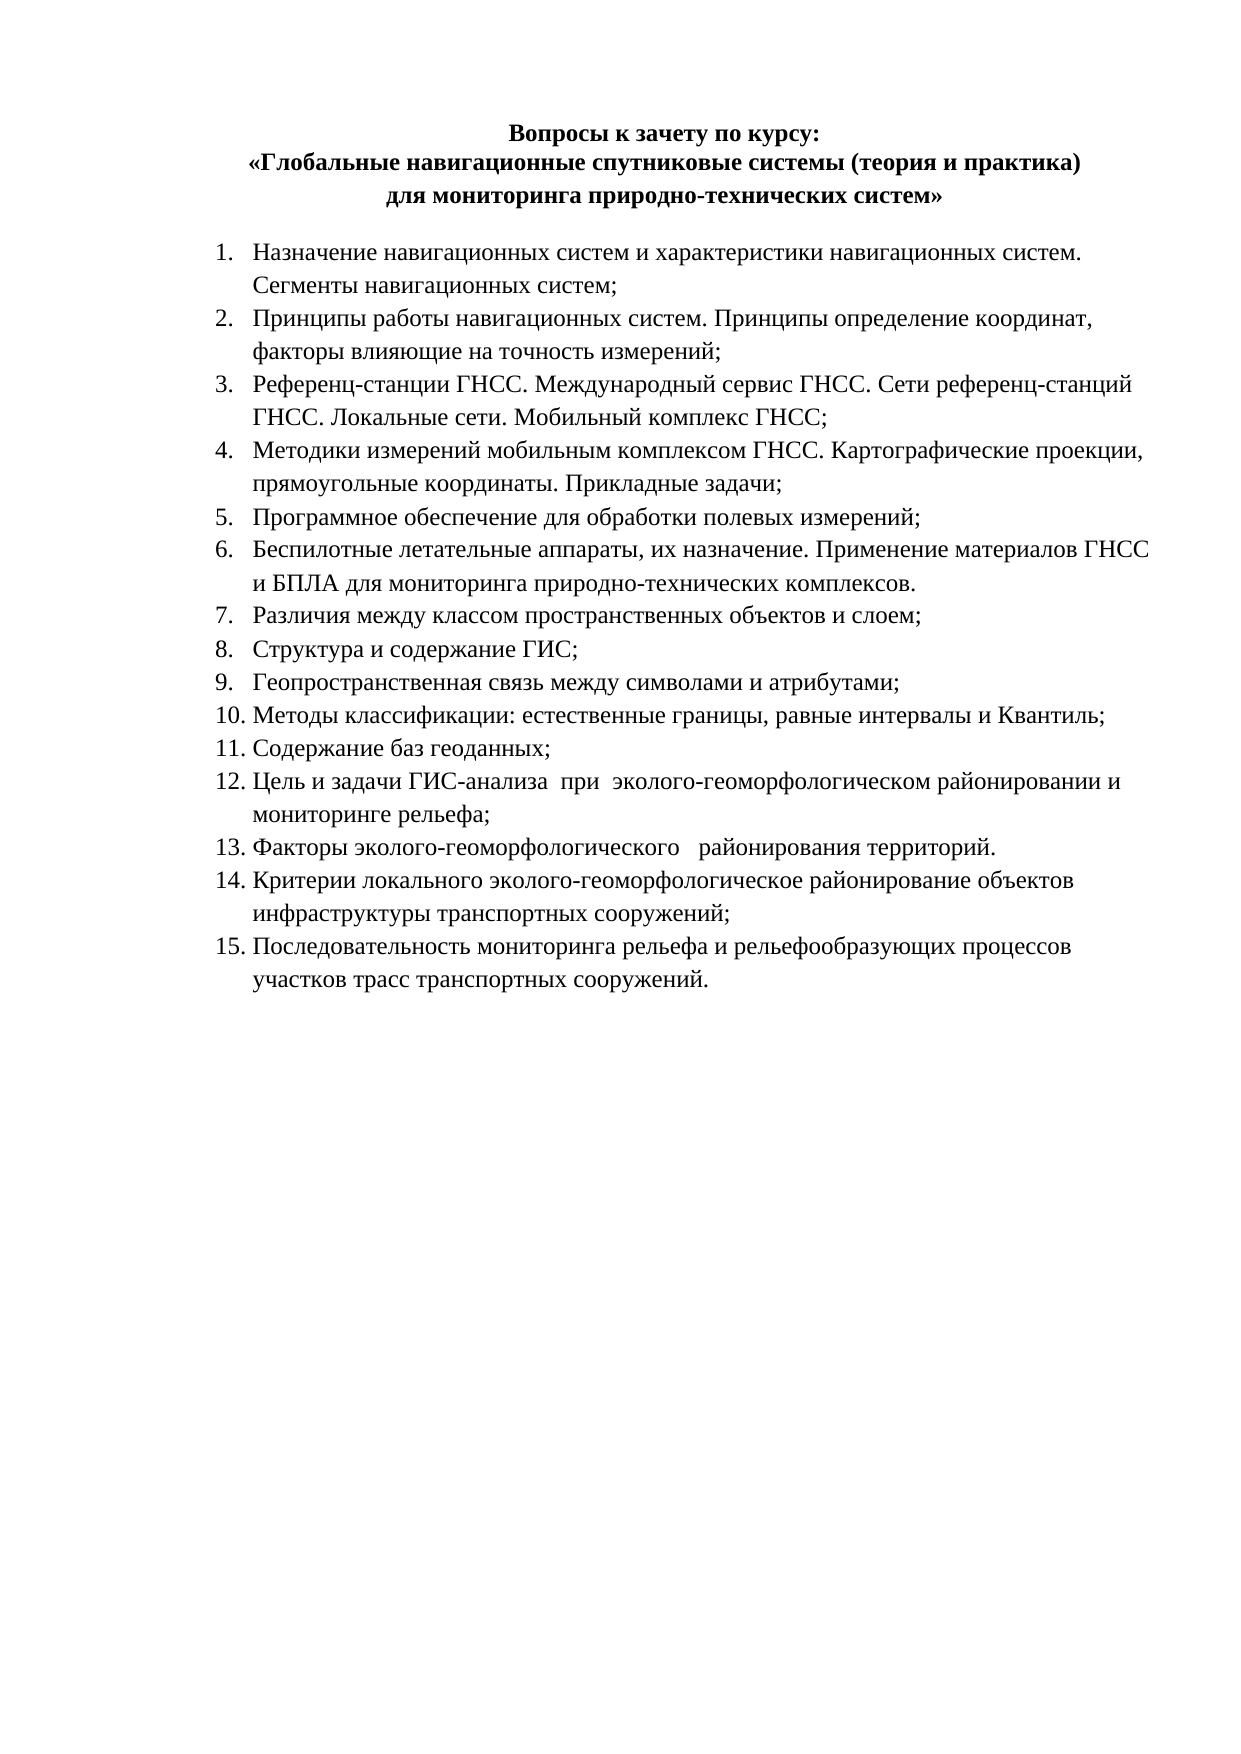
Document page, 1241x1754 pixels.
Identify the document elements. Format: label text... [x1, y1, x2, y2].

list Геопространственная связь между символами и атрибутами; [215, 667, 1152, 695]
list Референц-станции ГНСС. Международный сервис ГНСС. Сети референц-станций ГНСС. Локальные сети. Мобильный комплекс ГНСС; [215, 369, 1152, 431]
list Факторы эколого-геоморфологического районирования территорий. [215, 832, 1152, 861]
list Последовательность мониторинга рельефа и рельефообразующих процессов участков трасс транспортных сооружений. [215, 931, 1152, 993]
list Цель и задачи ГИС-анализа при эколого-геоморфологическом районировании и мониторинге рельефа; [215, 766, 1152, 827]
list Принципы работы навигационных систем. Принципы определение координат, факторы влияющие на точность измерений; [215, 303, 1152, 365]
list Различия между классом пространственных объектов и слоем; [215, 601, 1152, 629]
list Содержание баз геоданных; [215, 733, 1152, 761]
text для мониторинга природно-технических систем» [177, 180, 1152, 209]
list Программное обеспечение для обработки полевых измерений; [215, 502, 1152, 530]
list Структура и содержание ГИС; [215, 634, 1152, 662]
text «Глобальные навигационные спутниковые системы (теория и практика) [177, 147, 1152, 176]
text Вопросы к зачету по курсу: [177, 118, 1152, 147]
list Беспилотные летательные аппараты, их назначение. Применение материалов ГНСС и БПЛА для мониторинга природно-технических комплексов. [215, 534, 1152, 596]
list Назначение навигационных систем и характеристики навигационных систем. Сегменты навигационных систем; [215, 237, 1152, 299]
list Критерии локального эколого-геоморфологическое районирование объектов инфраструктуры транспортных сооружений; [215, 865, 1152, 927]
list Методы классификации: естественные границы, равные интервалы и Квантиль; [215, 700, 1152, 728]
list Методики измерений мобильным комплексом ГНСС. Картографические проекции, прямоугольные координаты. Прикладные задачи; [215, 436, 1152, 497]
